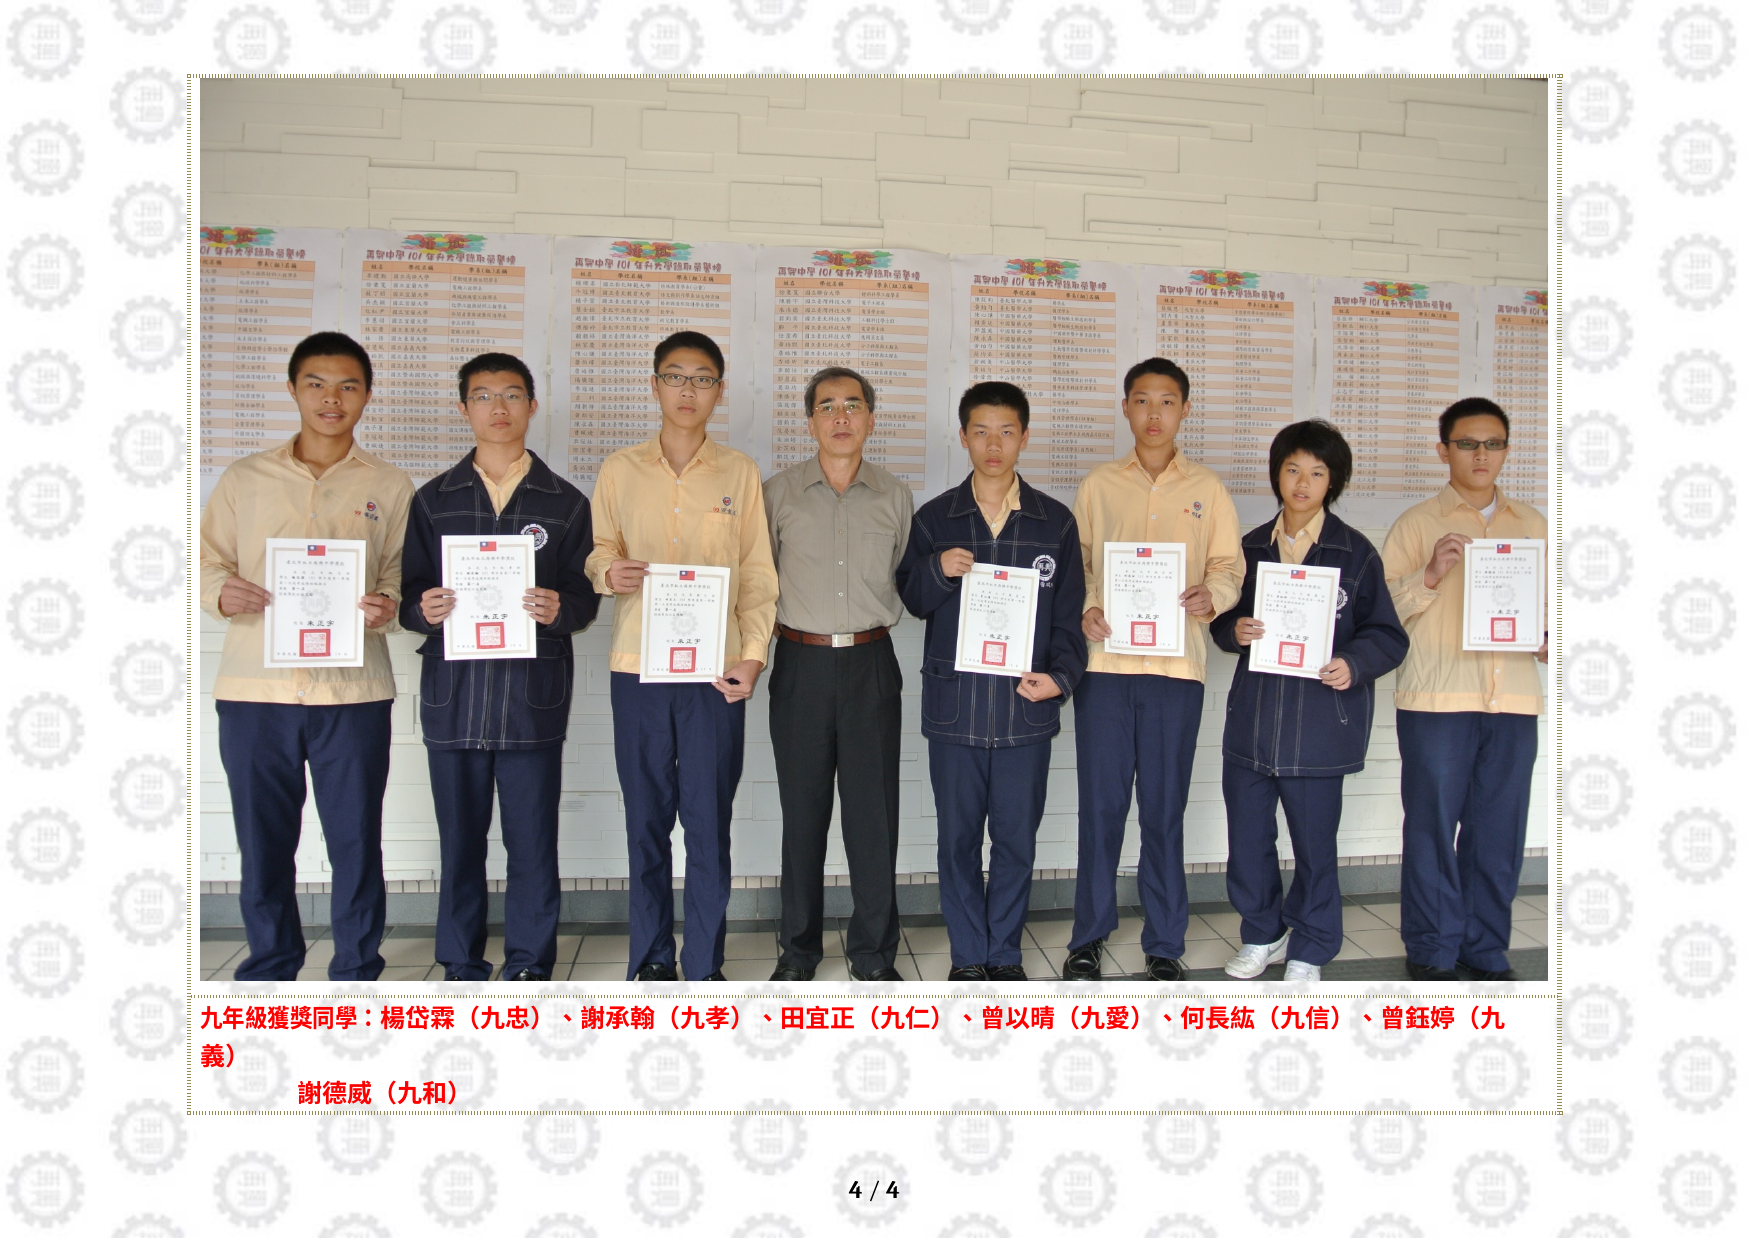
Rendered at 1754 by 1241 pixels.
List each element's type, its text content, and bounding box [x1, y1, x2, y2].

picture [0, 0, 1749, 1238]
table_cell 九年級獲獎同學：楊岱霖（九忠）、謝承翰（九孝）、田宜正（九仁）、曾以晴（九愛）、何長紘（九信）、曾鈺婷（九義） 謝德威（九和） [189, 995, 1559, 1111]
table_header [189, 74, 1559, 995]
